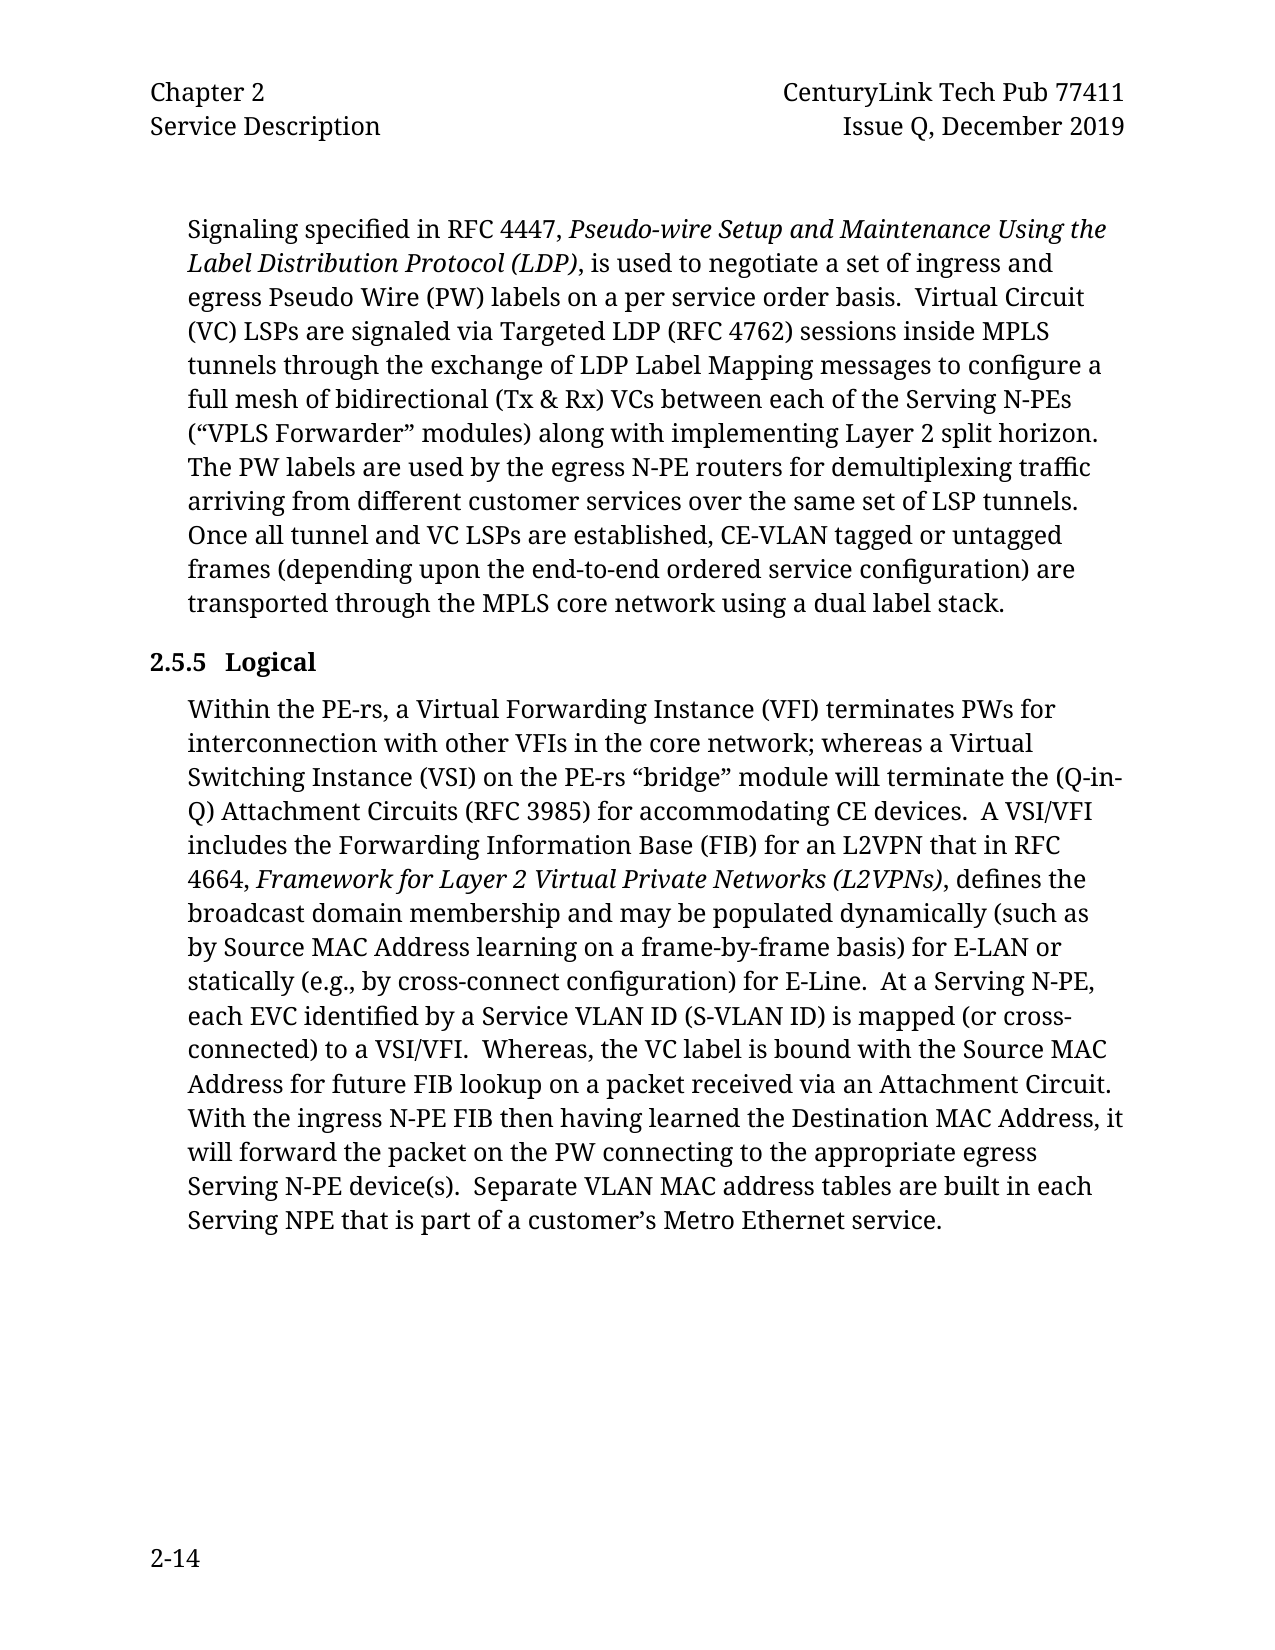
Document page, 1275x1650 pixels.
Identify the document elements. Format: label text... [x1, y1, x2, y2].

text Signaling specified in RFC 4447, Pseudo-wire Setup and Maintenance Using the Label Distribution Protocol (LDP), is used to negotiate a set of ingress and egress Pseudo Wire (PW) labels on a per service order basis. Virtual Circuit (VC) LSPs are signaled via Targeted LDP (RFC 4762) sessions inside MPLS tunnels through the exchange of LDP Label Mapping messages to configure a full mesh of bidirectional (Tx & Rx) VCs between each of the Serving N-PEs (“VPLS Forwarder” modules) along with implementing Layer 2 split horizon. The PW labels are used by the egress N-PE routers for demultiplexing traffic arriving from different customer services over the same set of LSP tunnels. Once all tunnel and VC LSPs are established, CE-VLAN tagged or untagged frames (depending upon the end-to-end ordered service configuration) are transported through the MPLS core network using a dual label stack. [187, 211, 1125, 620]
subtitle Logical [150, 645, 1125, 679]
text Within the PE-rs, a Virtual Forwarding Instance (VFI) terminates PWs for interconnection with other VFIs in the core network; whereas a Virtual Switching Instance (VSI) on the PE-rs “bridge” module will terminate the (Q-in-Q) Attachment Circuits (RFC 3985) for accommodating CE devices. A VSI/VFI includes the Forwarding Information Base (FIB) for an L2VPN that in RFC 4664, Framework for Layer 2 Virtual Private Networks (L2VPNs), defines the broadcast domain membership and may be populated dynamically (such as by Source MAC Address learning on a frame-by-frame basis) for E-LAN or statically (e.g., by cross-connect configuration) for E-Line. At a Serving N-PE, each EVC identified by a Service VLAN ID (S-VLAN ID) is mapped (or cross-connected) to a VSI/VFI. Whereas, the VC label is bound with the Source MAC Address for future FIB lookup on a packet received via an Attachment Circuit. With the ingress N-PE FIB then having learned the Destination MAC Address, it will forward the packet on the PW connecting to the appropriate egress Serving N-PE device(s). Separate VLAN MAC address tables are built in each Serving NPE that is part of a customer’s Metro Ethernet service. [187, 692, 1125, 1237]
